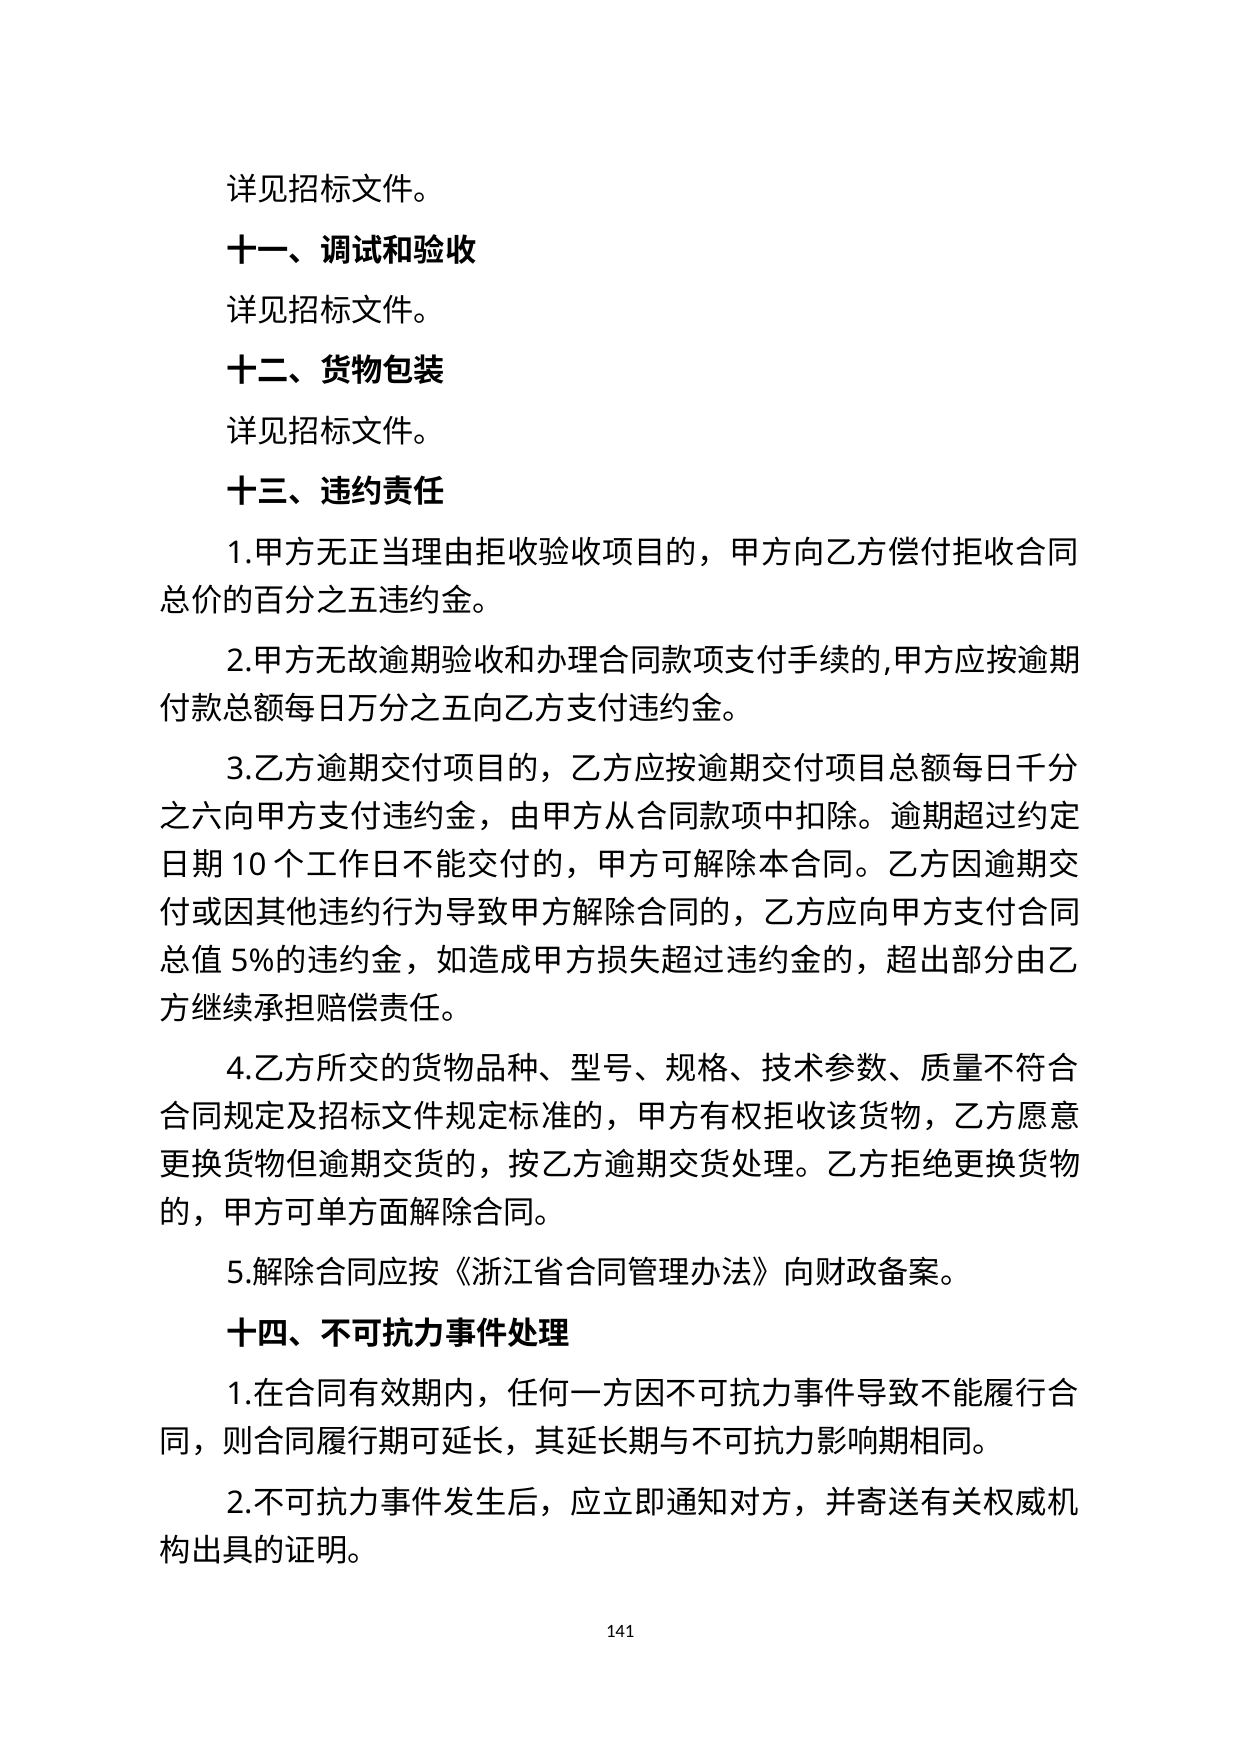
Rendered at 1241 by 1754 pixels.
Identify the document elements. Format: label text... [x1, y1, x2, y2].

text 3.乙方逾期交付项目的，乙方应按逾期交付项目总额每日千分之六向甲方支付违约金，由甲方从合同款项中扣除。逾期超过约定日期10个工作日不能交付的，甲方可解除本合同。乙方因逾期交付或因其他违约行为导致甲方解除合同的，乙方应向甲方支付合同总值5%的违约金，如造成甲方损失超过违约金的，超出部分由乙方继续承担赔偿责任。 [159, 741, 1081, 1029]
text 十二、货物包装 [159, 343, 1081, 391]
text 十四、不可抗力事件处理 [159, 1306, 1081, 1354]
text 十三、违约责任 [159, 464, 1081, 512]
text 详见招标文件。 [159, 404, 1081, 452]
text 2.不可抗力事件发生后，应立即通知对方，并寄送有关权威机构出具的证明。 [159, 1475, 1081, 1571]
text 1.甲方无正当理由拒收验收项目的，甲方向乙方偿付拒收合同总价的百分之五违约金。 [159, 525, 1081, 621]
text 5.解除合同应按《浙江省合同管理办法》向财政备案。 [159, 1246, 1081, 1293]
text 详见招标文件。 [159, 283, 1081, 331]
text 1.在合同有效期内，任何一方因不可抗力事件导致不能履行合同，则合同履行期可延长，其延长期与不可抗力影响期相同。 [159, 1366, 1081, 1462]
text 十一、调试和验收 [159, 223, 1081, 271]
text 详见招标文件。 [159, 162, 1081, 210]
text 4.乙方所交的货物品种、型号、规格、技术参数、质量不符合合同规定及招标文件规定标准的，甲方有权拒收该货物，乙方愿意更换货物但逾期交货的，按乙方逾期交货处理。乙方拒绝更换货物的，甲方可单方面解除合同。 [159, 1041, 1081, 1233]
text 2.甲方无故逾期验收和办理合同款项支付手续的,甲方应按逾期付款总额每日万分之五向乙方支付违约金。 [159, 633, 1081, 729]
